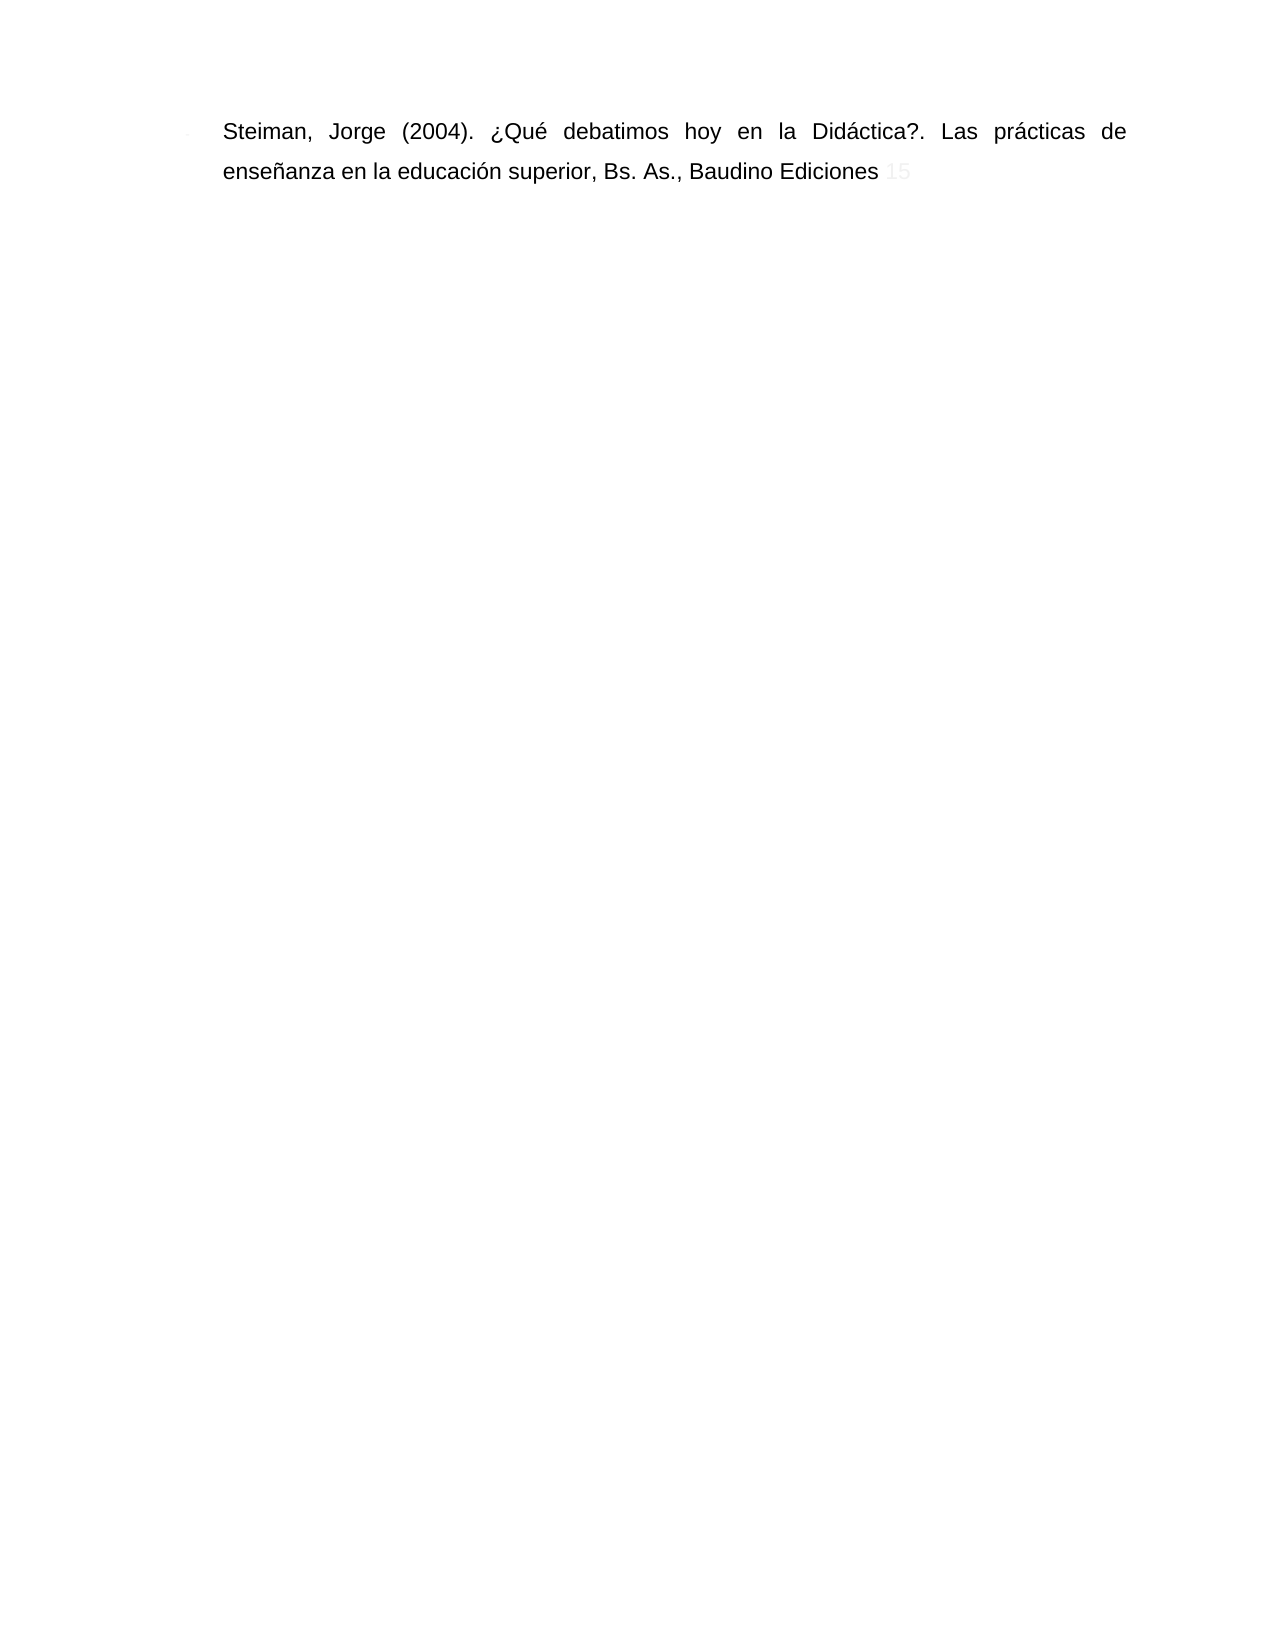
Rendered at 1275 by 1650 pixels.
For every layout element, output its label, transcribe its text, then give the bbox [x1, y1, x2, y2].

list Steiman, Jorge (2004). ¿Qué debatimos hoy en la Didáctica?. Las prácticas de enseñanza en la educación superior, Bs. As., Baudino Ediciones 15 [185, 118, 1127, 184]
